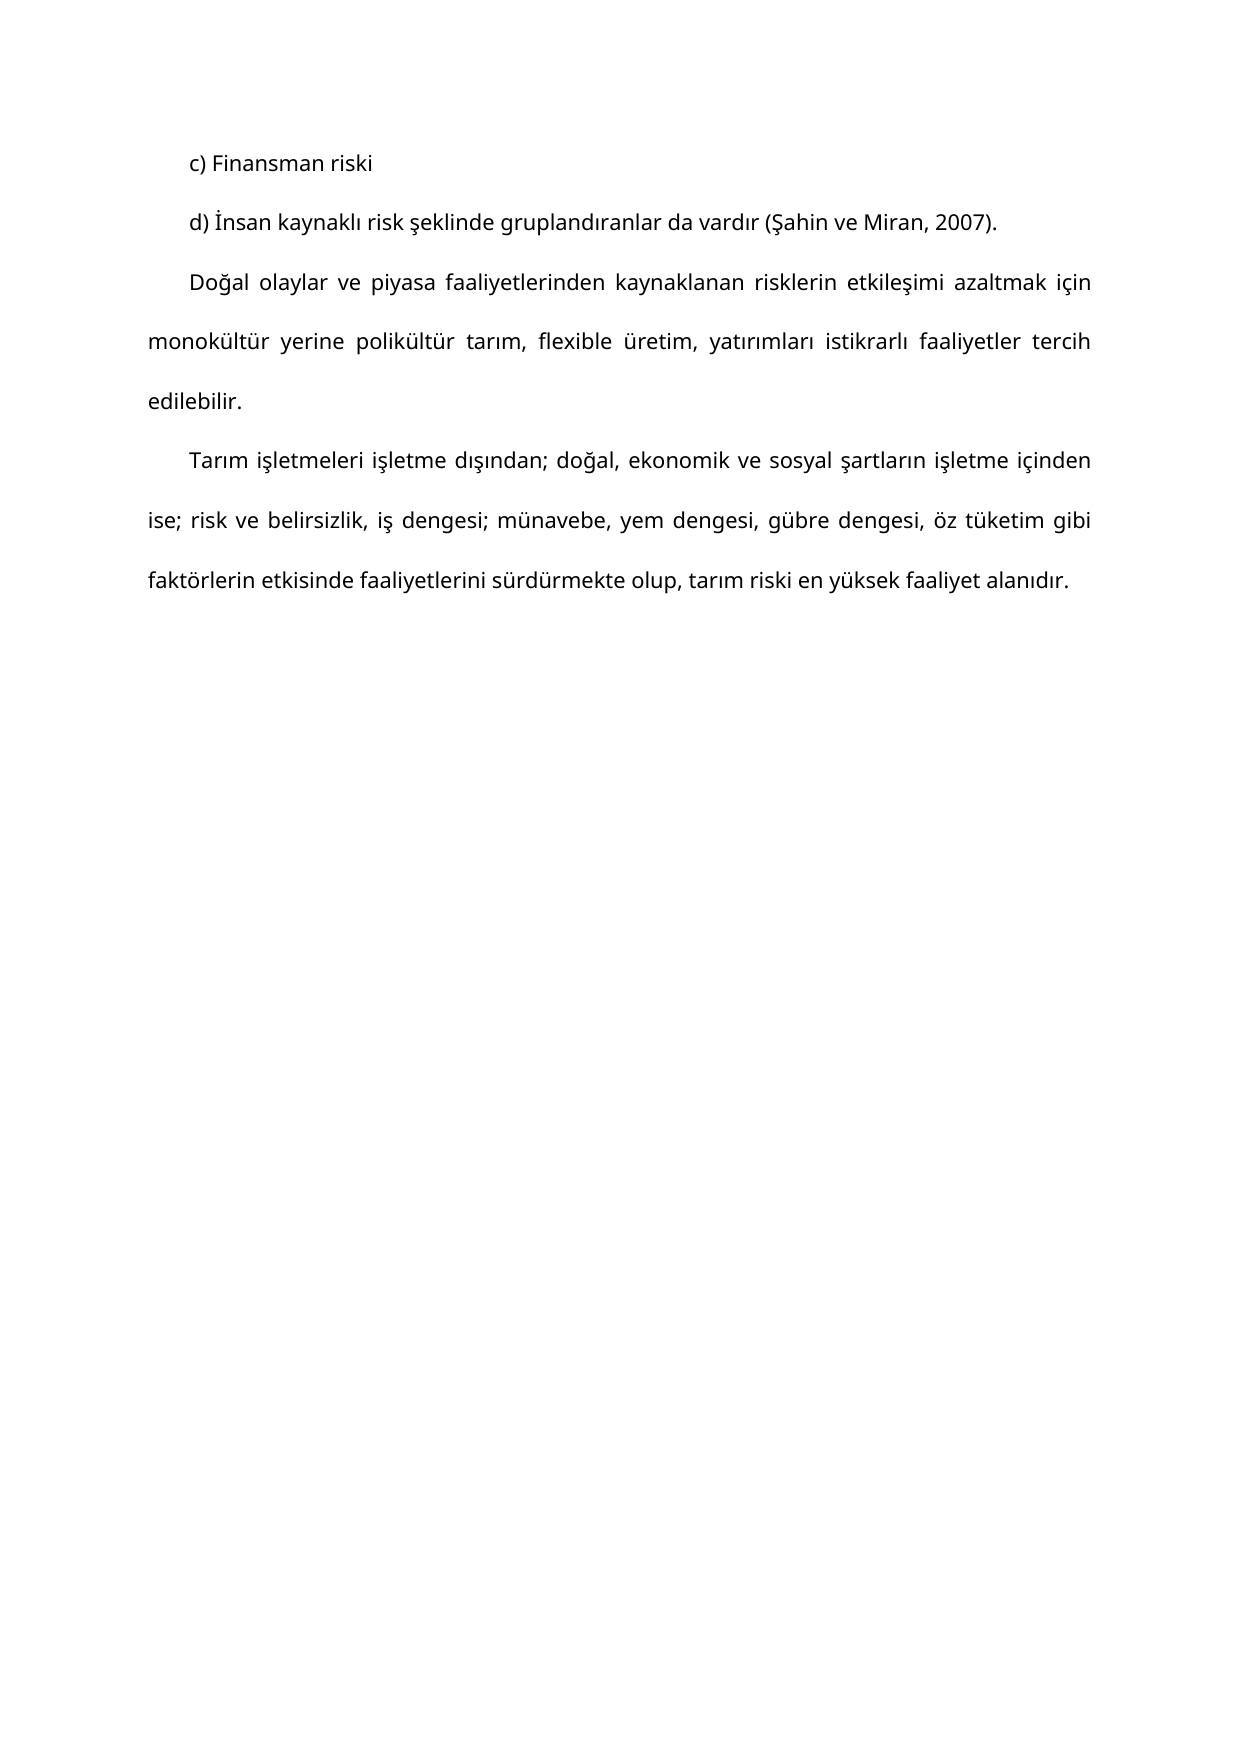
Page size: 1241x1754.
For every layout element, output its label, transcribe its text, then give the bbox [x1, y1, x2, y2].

list d) İnsan kaynaklı risk şeklinde gruplandıranlar da vardır (Şahin ve Miran, 2007). [189, 207, 1093, 237]
list Doğal olaylar ve piyasa faaliyetlerinden kaynaklanan risklerin etkileşimi azaltmak için monokültür yerine polikültür tarım, flexible üretim, yatırımları istikrarlı faaliyetler tercih edilebilir. [148, 267, 1093, 416]
list c) Finansman riski [189, 148, 1093, 177]
list Tarım işletmeleri işletme dışından; doğal, ekonomik ve sosyal şartların işletme içinden ise; risk ve belirsizlik, iş dengesi; münavebe, yem dengesi, gübre dengesi, öz tüketim gibi faktörlerin etkisinde faaliyetlerini sürdürmekte olup, tarım riski en yüksek faaliyet alanıdır. [148, 446, 1093, 594]
